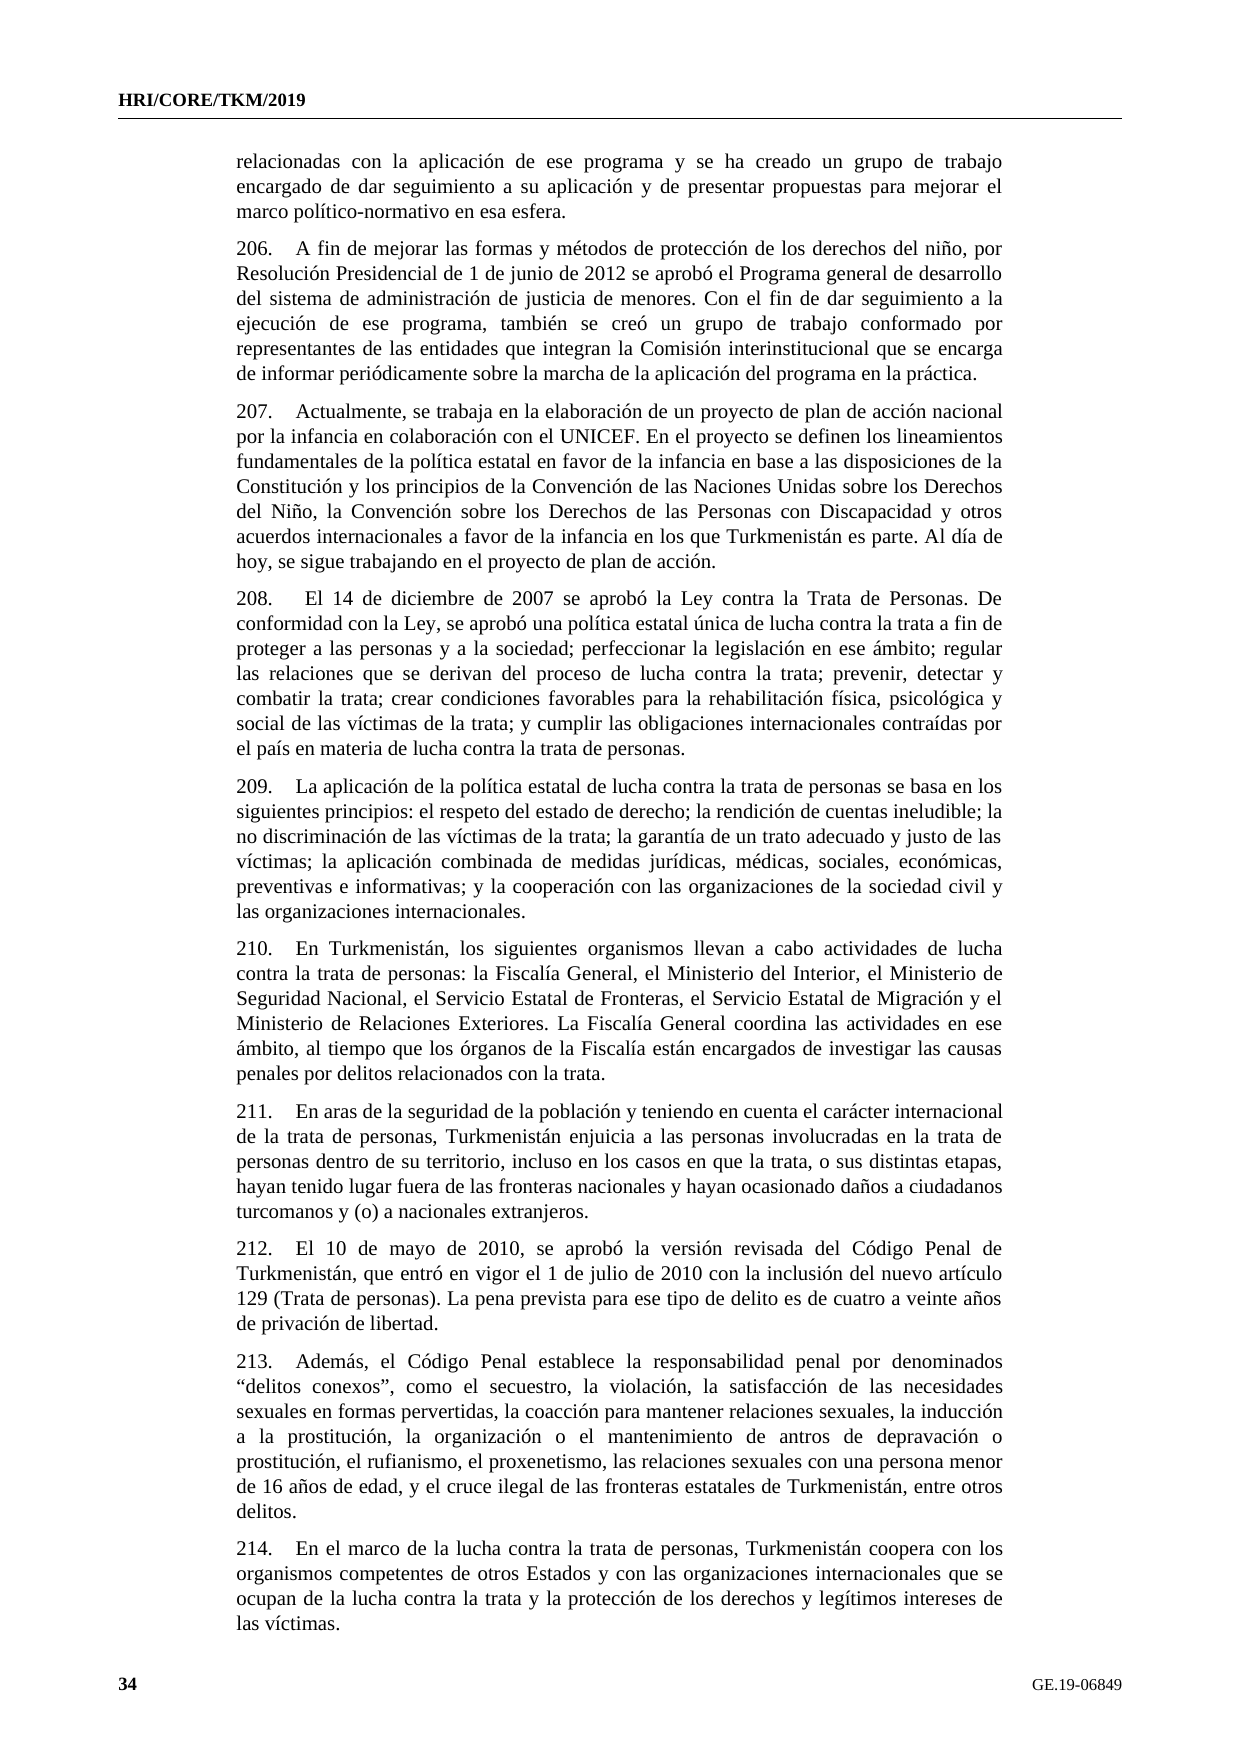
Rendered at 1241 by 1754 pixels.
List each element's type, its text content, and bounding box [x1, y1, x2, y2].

text 212. El 10 de mayo de 2010, se aprobó la versión revisada del Código Penal de Turkmenistán, que entró en vigor el 1 de julio de 2010 con la inclusión del nuevo artículo 129 (Trata de personas). La pena prevista para ese tipo de delito es de cuatro a veinte años de privación de libertad. [236, 1235, 1004, 1335]
text 208. El 14 de diciembre de 2007 se aprobó la Ley contra la Trata de Personas. De conformidad con la Ley, se aprobó una política estatal única de lucha contra la trata a fin de proteger a las personas y a la sociedad; perfeccionar la legislación en ese ámbito; regular las relaciones que se derivan del proceso de lucha contra la trata; prevenir, detectar y combatir la trata; crear condiciones favorables para la rehabilitación física, psicológica y social de las víctimas de la trata; y cumplir las obligaciones internacionales contraídas por el país en materia de lucha contra la trata de personas. [236, 585, 1004, 760]
text 211. En aras de la seguridad de la población y teniendo en cuenta el carácter internacional de la trata de personas, Turkmenistán enjuicia a las personas involucradas en la trata de personas dentro de su territorio, incluso en los casos en que la trata, o sus distintas etapas, hayan tenido lugar fuera de las fronteras nacionales y hayan ocasionado daños a ciudadanos turcomanos y (o) a nacionales extranjeros. [236, 1098, 1004, 1223]
text 209. La aplicación de la política estatal de lucha contra la trata de personas se basa en los siguientes principios: el respeto del estado de derecho; la rendición de cuentas ineludible; la no discriminación de las víctimas de la trata; la garantía de un trato adecuado y justo de las víctimas; la aplicación combinada de medidas jurídicas, médicas, sociales, económicas, preventivas e informativas; y la cooperación con las organizaciones de la sociedad civil y las organizaciones internacionales. [236, 773, 1004, 923]
text 210. En Turkmenistán, los siguientes organismos llevan a cabo actividades de lucha contra la trata de personas: la Fiscalía General, el Ministerio del Interior, el Ministerio de Seguridad Nacional, el Servicio Estatal de Fronteras, el Servicio Estatal de Migración y el Ministerio de Relaciones Exteriores. La Fiscalía General coordina las actividades en ese ámbito, al tiempo que los órganos de la Fiscalía están encargados de investigar las causas penales por delitos relacionados con la trata. [236, 935, 1004, 1085]
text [236, 148, 1004, 223]
text 213. Además, el Código Penal establece la responsabilidad penal por denominados “delitos conexos”, como el secuestro, la violación, la satisfacción de las necesidades sexuales en formas pervertidas, la coacción para mantener relaciones sexuales, la inducción a la prostitución, la organización o el mantenimiento de antros de depravación o prostitución, el rufianismo, el proxenetismo, las relaciones sexuales con una persona menor de 16 años de edad, y el cruce ilegal de las fronteras estatales de Turkmenistán, entre otros delitos. [236, 1348, 1004, 1523]
text 214. En el marco de la lucha contra la trata de personas, Turkmenistán coopera con los organismos competentes de otros Estados y con las organizaciones internacionales que se ocupan de la lucha contra la trata y la protección de los derechos y legítimos intereses de las víctimas. [236, 1535, 1004, 1635]
text 206. A fin de mejorar las formas y métodos de protección de los derechos del niño, por Resolución Presidencial de 1 de junio de 2012 se aprobó el Programa general de desarrollo del sistema de administración de justicia de menores. Con el fin de dar seguimiento a la ejecución de ese programa, también se creó un grupo de trabajo conformado por representantes de las entidades que integran la Comisión interinstitucional que se encarga de informar periódicamente sobre la marcha de la aplicación del programa en la práctica. [236, 235, 1004, 385]
text 207. Actualmente, se trabaja en la elaboración de un proyecto de plan de acción nacional por la infancia en colaboración con el UNICEF. En el proyecto se definen los lineamientos fundamentales de la política estatal en favor de la infancia en base a las disposiciones de la Constitución y los principios de la Convención de las Naciones Unidas sobre los Derechos del Niño, la Convención sobre los Derechos de las Personas con Discapacidad y otros acuerdos internacionales a favor de la infancia en los que Turkmenistán es parte. Al día de hoy, se sigue trabajando en el proyecto de plan de acción. [236, 398, 1004, 573]
